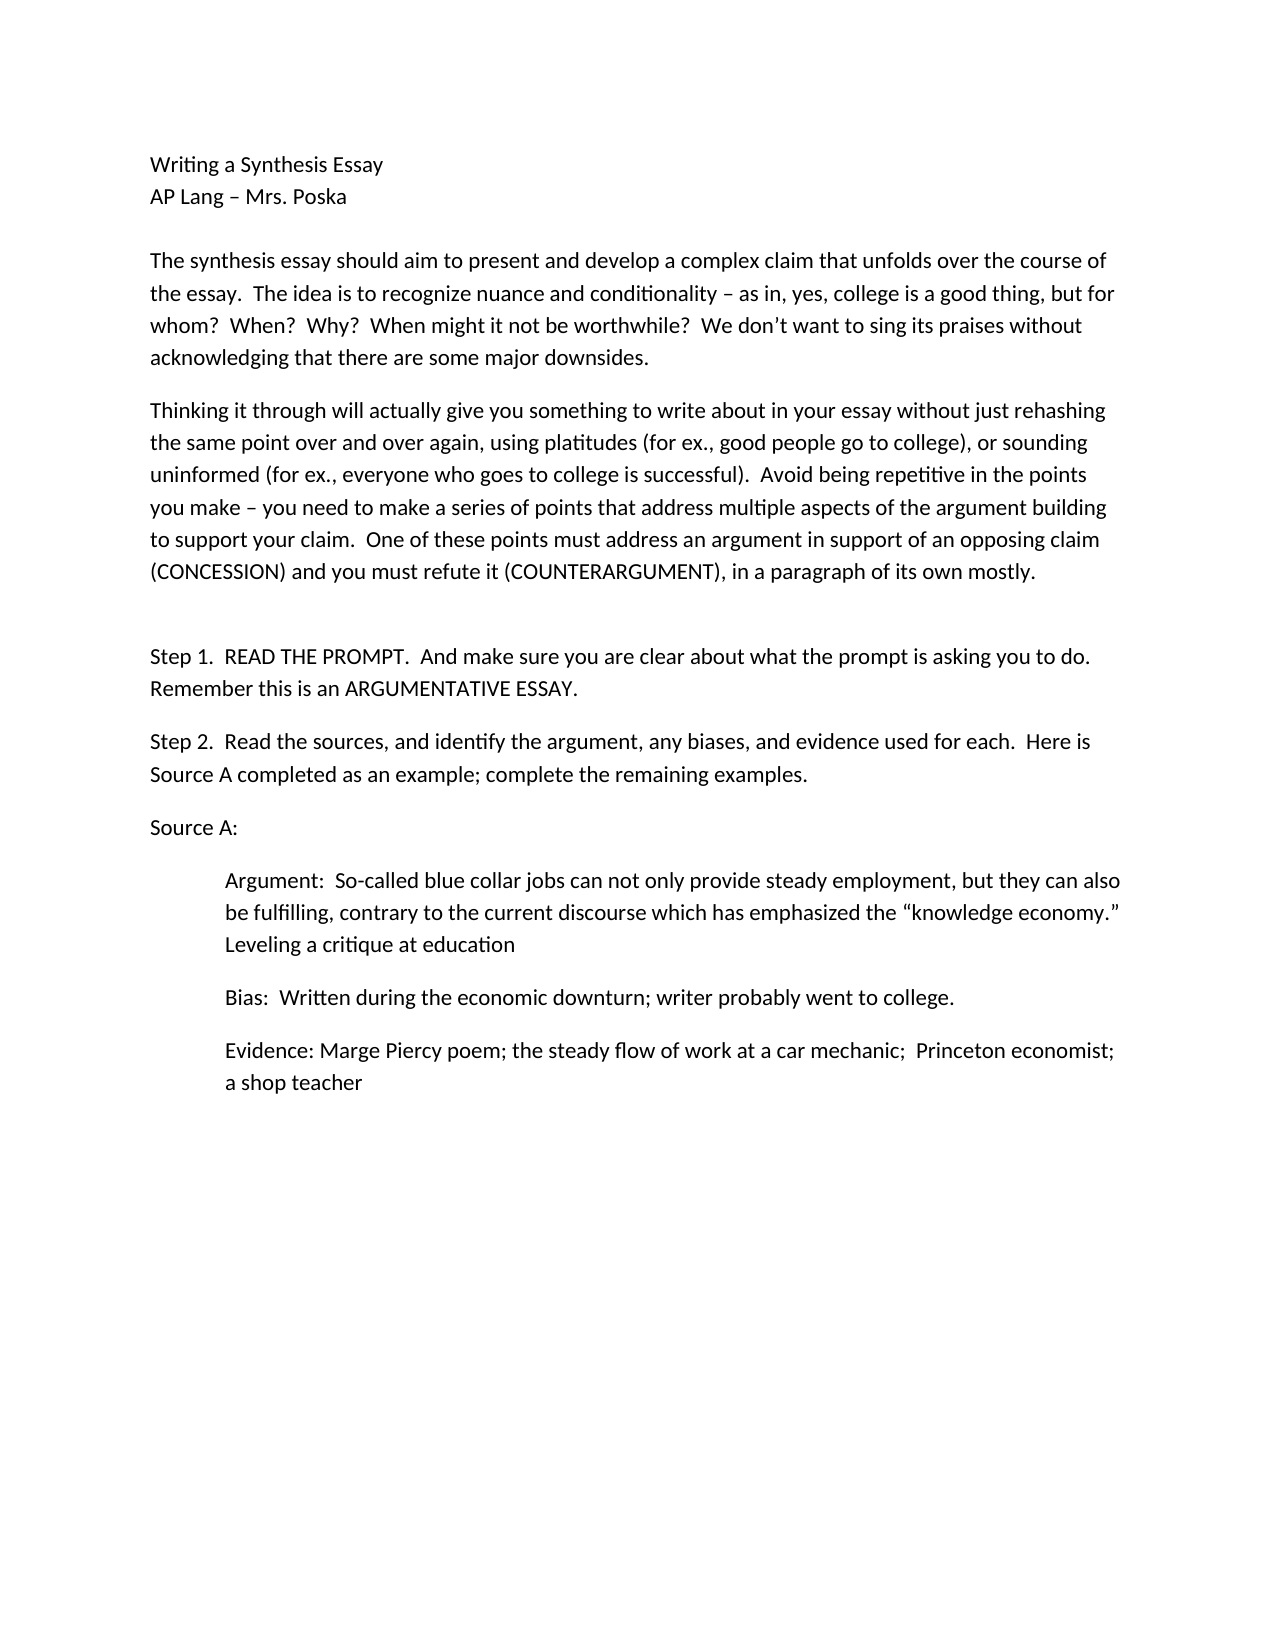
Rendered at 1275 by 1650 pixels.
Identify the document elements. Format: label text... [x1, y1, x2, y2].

text Evidence: Marge Piercy poem; the steady flow of work at a car mechanic; Princeton economist; a shop teacher [225, 1036, 1125, 1096]
text Argument: So-called blue collar jobs can not only provide steady employment, but they can also be fulfilling, contrary to the current discourse which has emphasized the “knowledge economy.” Leveling a critique at education [225, 866, 1125, 958]
text AP Lang – Mrs. Poska [150, 182, 1125, 210]
text Step 1. READ THE PROMPT. And make sure you are clear about what the prompt is asking you to do. Remember this is an ARGUMENTATIVE ESSAY. [150, 642, 1125, 702]
text Writing a Synthesis Essay [150, 150, 1125, 178]
text Source A: [150, 813, 1125, 841]
text Step 2. Read the sources, and identify the argument, any biases, and evidence used for each. Here is Source A completed as an example; complete the remaining examples. [150, 727, 1125, 788]
text Bias: Written during the economic downturn; writer probably went to college. [150, 983, 1125, 1011]
text The synthesis essay should aim to present and develop a complex claim that unfolds over the course of the essay. The idea is to recognize nuance and conditionality – as in, yes, college is a good thing, but for whom? When? Why? When might it not be worthwhile? We don’t want to sing its praises without acknowledging that there are some major downsides. [150, 247, 1125, 371]
text Thinking it through will actually give you something to write about in your essay without just rehashing the same point over and over again, using platitudes (for ex., good people go to college), or sounding uninformed (for ex., everyone who goes to college is successful). Avoid being repetitive in the points you make – you need to make a series of points that address multiple aspects of the argument building to support your claim. One of these points must address an argument in support of an opposing claim (CONCESSION) and you must refute it (COUNTERARGUMENT), in a paragraph of its own mostly. [150, 396, 1125, 585]
